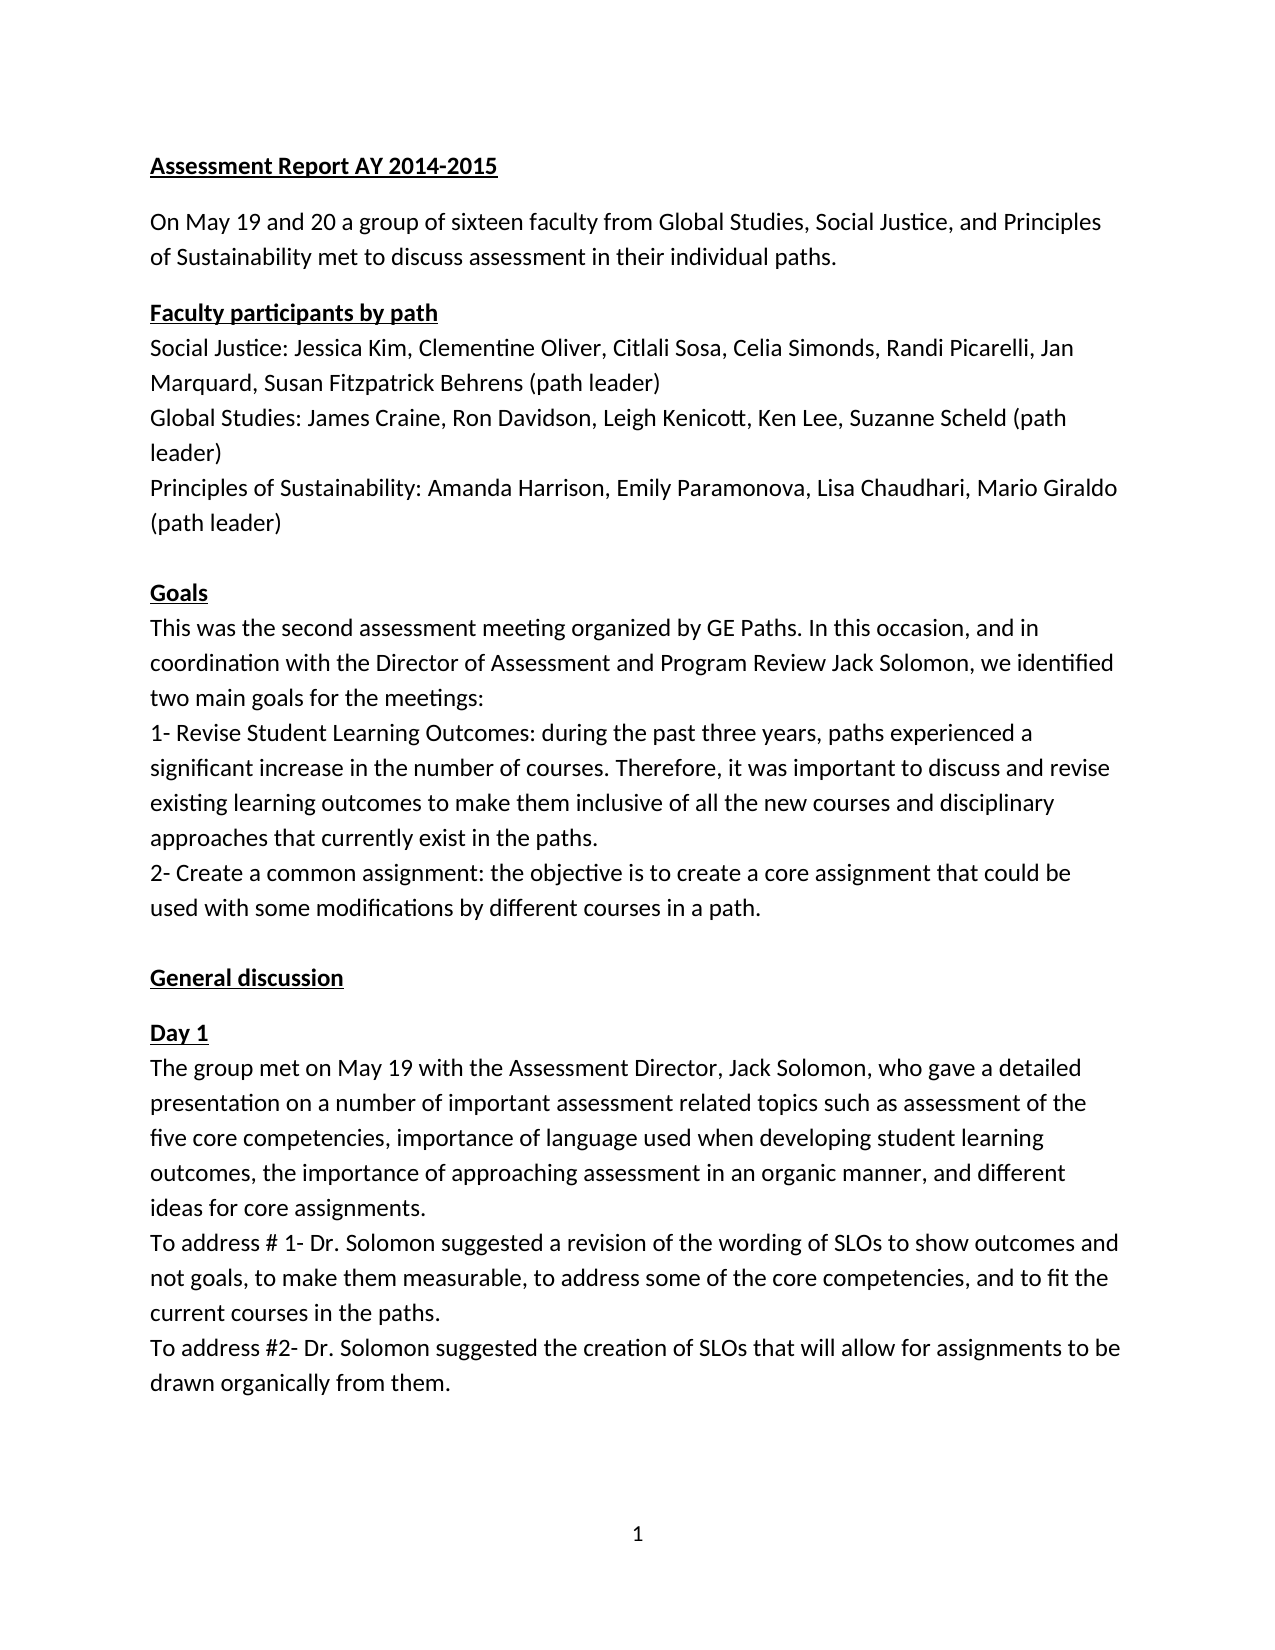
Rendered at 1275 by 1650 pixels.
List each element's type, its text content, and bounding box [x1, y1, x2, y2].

text Social Justice: Jessica Kim, Clementine Oliver, Citlali Sosa, Celia Simonds, Randi Picarelli, Jan Marquard, Susan Fitzpatrick Behrens (path leader) [150, 332, 1125, 397]
text This was the second assessment meeting organized by GE Paths. In this occasion, and in coordination with the Director of Assessment and Program Review Jack Solomon, we identified two main goals for the meetings: [150, 612, 1125, 712]
text On May 19 and 20 a group of sixteen faculty from Global Studies, Social Justice, and Principles of Sustainability met to discuss assessment in their individual paths. [150, 206, 1125, 271]
text 2- Create a common assignment: the objective is to create a core assignment that could be used with some modifications by different courses in a path. [150, 857, 1125, 922]
text To address #2- Dr. Solomon suggested the creation of SLOs that will allow for assignments to be drawn organically from them. [150, 1332, 1125, 1398]
text Day 1 [150, 1017, 1125, 1048]
text General discussion [150, 962, 1125, 992]
text Global Studies: James Craine, Ron Davidson, Leigh Kenicott, Ken Lee, Suzanne Scheld (path leader) [150, 402, 1125, 467]
text Goals [150, 577, 1125, 607]
text Principles of Sustainability: Amanda Harrison, Emily Paramonova, Lisa Chaudhari, Mario Giraldo (path leader) [150, 472, 1125, 537]
text 1- Revise Student Learning Outcomes: during the past three years, paths experienced a significant increase in the number of courses. Therefore, it was important to discuss and revise existing learning outcomes to make them inclusive of all the new courses and disciplinary approaches that currently exist in the paths. [150, 717, 1125, 852]
text To address # 1- Dr. Solomon suggested a revision of the wording of SLOs to show outcomes and not goals, to make them measurable, to address some of the core competencies, and to fit the current courses in the paths. [150, 1227, 1125, 1328]
text Faculty participants by path [150, 297, 1125, 327]
text Assessment Report AY 2014-2015 [150, 150, 1125, 181]
text The group met on May 19 with the Assessment Director, Jack Solomon, who gave a detailed presentation on a number of important assessment related topics such as assessment of the five core competencies, importance of language used when developing student learning outcomes, the importance of approaching assessment in an organic manner, and different ideas for core assignments. [150, 1052, 1125, 1223]
